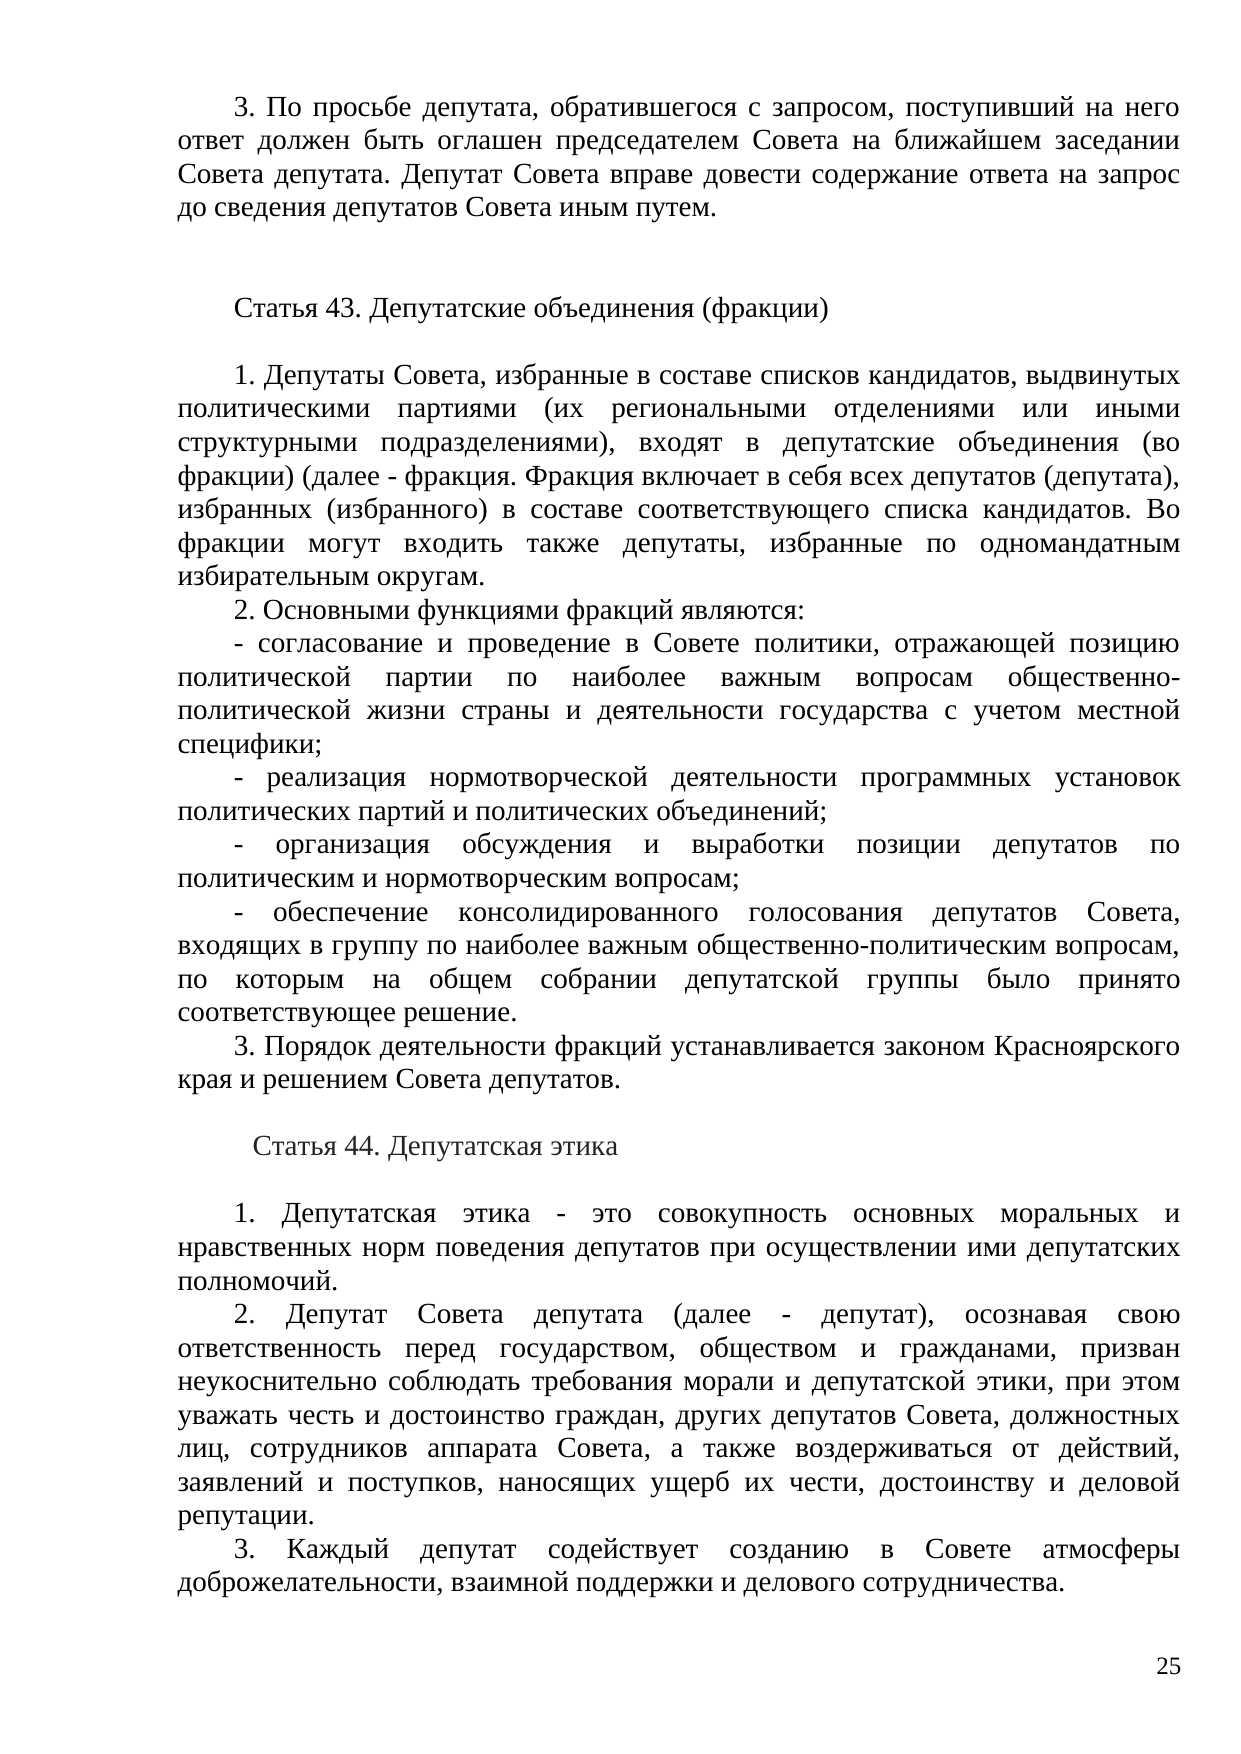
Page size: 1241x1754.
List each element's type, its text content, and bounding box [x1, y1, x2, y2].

text 2. Основными функциями фракций являются: [177, 592, 1181, 625]
text 2. Депутат Совета депутата (далее - депутат), осознавая свою ответственность перед государством, обществом и гражданами, призван неукоснительно соблюдать требования морали и депутатской этики, при этом уважать честь и достоинство граждан, других депутатов Совета, должностных лиц, сотрудников аппарата Совета, а также воздерживаться от действий, заявлений и поступков, наносящих ущерб их чести, достоинству и деловой репутации. [177, 1296, 1181, 1531]
text - организация обсуждения и выработки позиции депутатов по политическим и нормотворческим вопросам; [177, 827, 1181, 894]
text - согласование и проведение в Совете политики, отражающей позицию политической партии по наиболее важным вопросам общественно-политической жизни страны и деятельности государства с учетом местной специфики; [177, 625, 1181, 759]
text 3. Каждый депутат содействует созданию в Совете атмосферы доброжелательности, взаимной поддержки и делового сотрудничества. [177, 1531, 1181, 1598]
text 1. Депутаты Совета, избранные в составе списков кандидатов, выдвинутых политическими партиями (их региональными отделениями или иными структурными подразделениями), входят в депутатские объединения (во фракции) (далее - фракция. Фракция включает в себя всех депутатов (депутата), избранных (избранного) в составе соответствующего списка кандидатов. Во фракции могут входить также депутаты, избранные по одномандатным избирательным округам. [177, 357, 1181, 592]
text - обеспечение консолидированного голосования депутатов Совета, входящих в группу по наиболее важным общественно-политическим вопросам, по которым на общем собрании депутатской группы было принято соответствующее решение. [177, 894, 1181, 1028]
text Статья 44. Депутатская этика [177, 1128, 1181, 1162]
text - реализация нормотворческой деятельности программных установок политических партий и политических объединений; [177, 759, 1181, 827]
text 1. Депутатская этика - это совокупность основных моральных и нравственных норм поведения депутатов при осуществлении ими депутатских полномочий. [177, 1196, 1181, 1296]
text 3. Порядок деятельности фракций устанавливается законом Красноярского края и решением Совета депутатов. [177, 1028, 1181, 1095]
text Статья 43. Депутатские объединения (фракции) [177, 290, 1181, 323]
text 3. По просьбе депутата, обратившегося с запросом, поступивший на него ответ должен быть оглашен председателем Совета на ближайшем заседании Совета депутата. Депутат Совета вправе довести содержание ответа на запрос до сведения депутатов Совета иным путем. [177, 89, 1181, 223]
